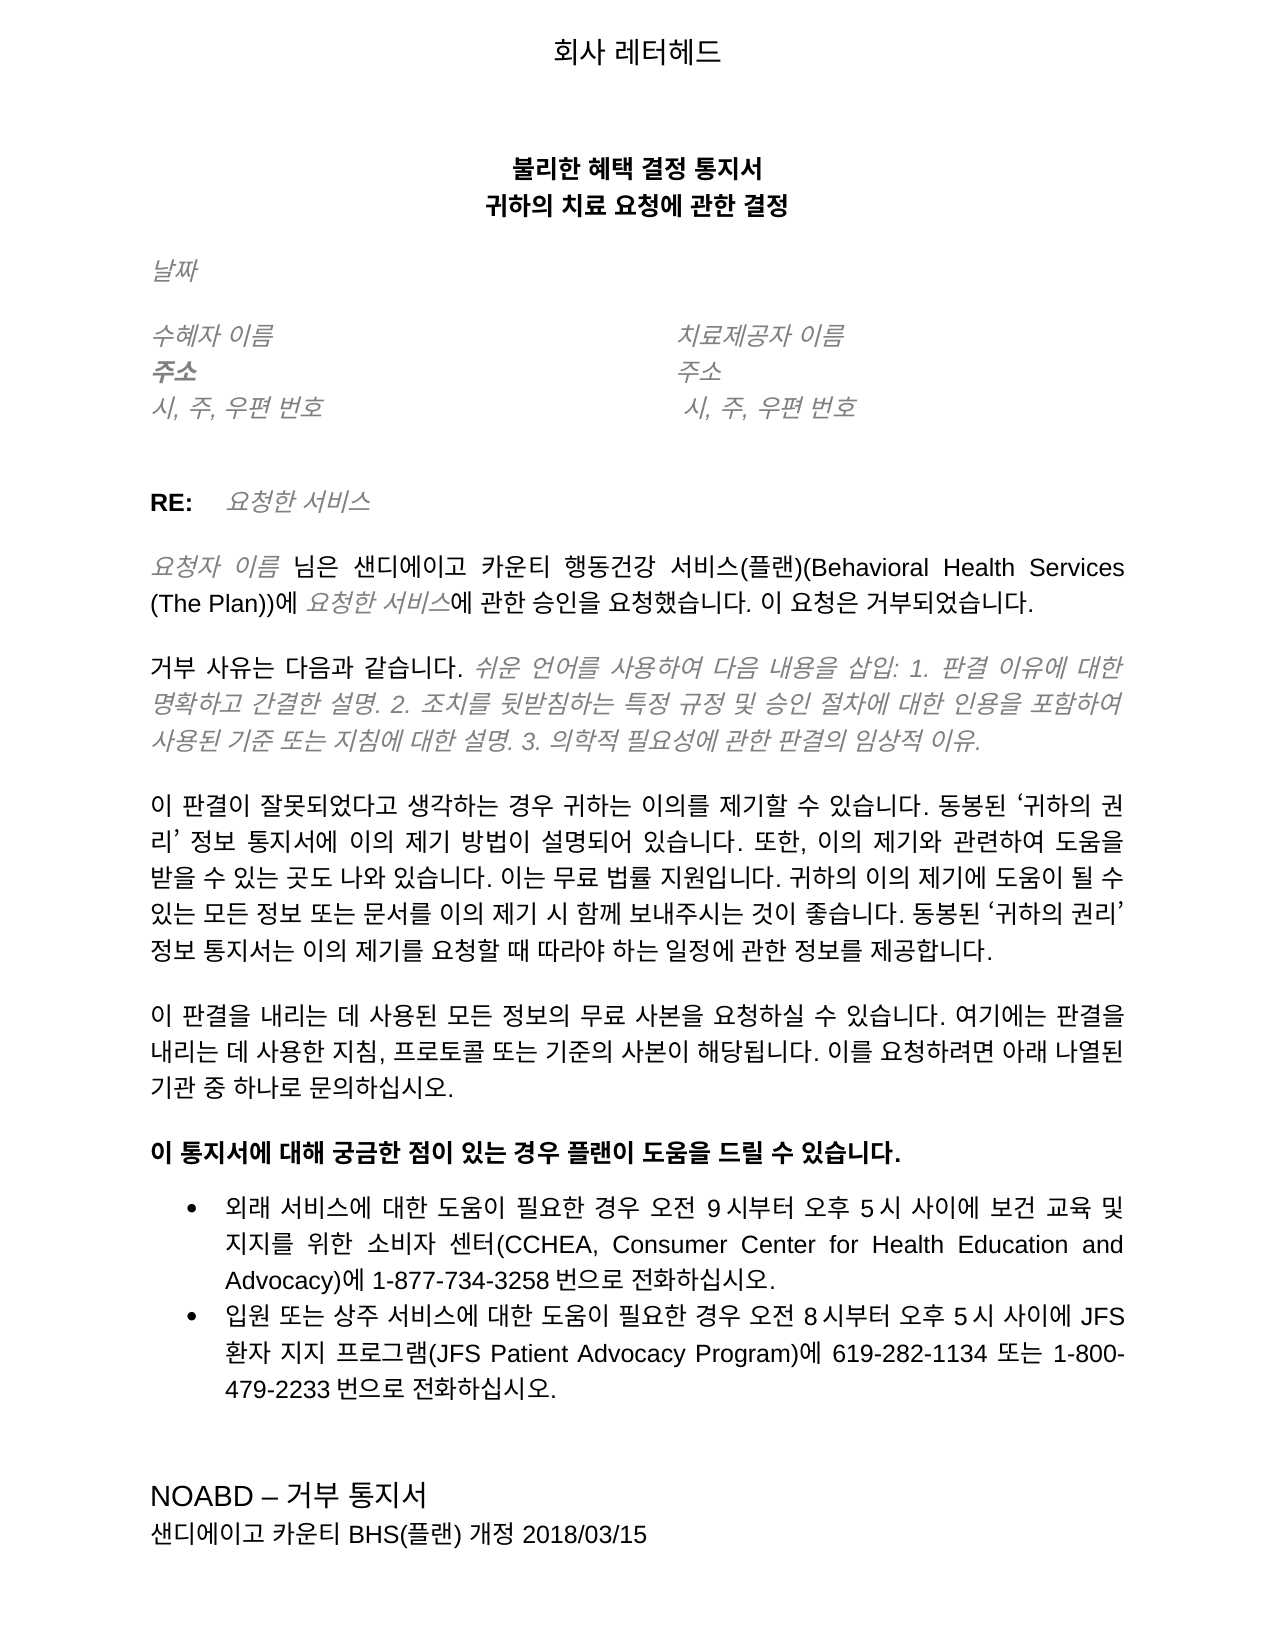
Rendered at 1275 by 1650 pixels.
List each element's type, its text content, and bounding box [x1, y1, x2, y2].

subtitle 날짜 [150, 251, 1125, 287]
text 시, 주, 우편 번호 시, 주, 우편 번호 [150, 389, 1125, 425]
subtitle 불리한 혜택 결정 통지서 [150, 150, 1125, 186]
text 요청자 이름 님은 샌디에이고 카운티 행동건강 서비스(플랜)(Behavioral Health Services (The Plan))에 요청한 서비스에 관한 승인을 요청했습니다. 이 요청은 거부되었습니다. [150, 547, 1125, 620]
subtitle 수혜자 이름 치료제공자 이름 [150, 316, 1125, 352]
list 외래 서비스에 대한 도움이 필요한 경우 오전 9시부터 오후 5시 사이에 보건 교육 및 지지를 위한 소비자 센터(CCHEA, Consumer Center for Health Education and Advocacy)에 1-877-734-3258번으로 전화하십시오. [187, 1188, 1125, 1297]
subtitle RE: 요청한 서비스 [150, 482, 1125, 519]
subtitle 귀하의 치료 요청에 관한 결정 [150, 186, 1125, 222]
text 이 판결이 잘못되었다고 생각하는 경우 귀하는 이의를 제기할 수 있습니다. 동봉된 ‘귀하의 권리’ 정보 통지서에 이의 제기 방법이 설명되어 있습니다. 또한, 이의 제기와 관련하여 도움을 받을 수 있는 곳도 나와 있습니다. 이는 무료 법률 지원입니다. 귀하의 이의 제기에 도움이 될 수 있는 모든 정보 또는 문서를 이의 제기 시 함께 보내주시는 것이 좋습니다. 동봉된 ‘귀하의 권리’ 정보 통지서는 이의 제기를 요청할 때 따라야 하는 일정에 관한 정보를 제공합니다. [150, 786, 1125, 967]
text 이 판결을 내리는 데 사용된 모든 정보의 무료 사본을 요청하실 수 있습니다. 여기에는 판결을 내리는 데 사용한 지침, 프로토콜 또는 기준의 사본이 해당됩니다. 이를 요청하려면 아래 나열된 기관 중 하나로 문의하십시오. [150, 996, 1125, 1105]
text 주소 주소 [150, 352, 1125, 389]
list 입원 또는 상주 서비스에 대한 도움이 필요한 경우 오전 8시부터 오후 5시 사이에 JFS 환자 지지 프로그램(JFS Patient Advocacy Program)에 619-282-1134 또는 1-800-479-2233번으로 전화하십시오. [187, 1297, 1125, 1406]
text 이 통지서에 대해 궁금한 점이 있는 경우 플랜이 도움을 드릴 수 있습니다. [150, 1134, 1125, 1170]
text 거부 사유는 다음과 같습니다. 쉬운 언어를 사용하여 다음 내용을 삽입: 1. 판결 이유에 대한 명확하고 간결한 설명. 2. 조치를 뒷받침하는 특정 규정 및 승인 절차에 대한 인용을 포함하여 사용된 기준 또는 지침에 대한 설명. 3. 의학적 필요성에 관한 판결의 임상적 이유. [150, 649, 1125, 757]
